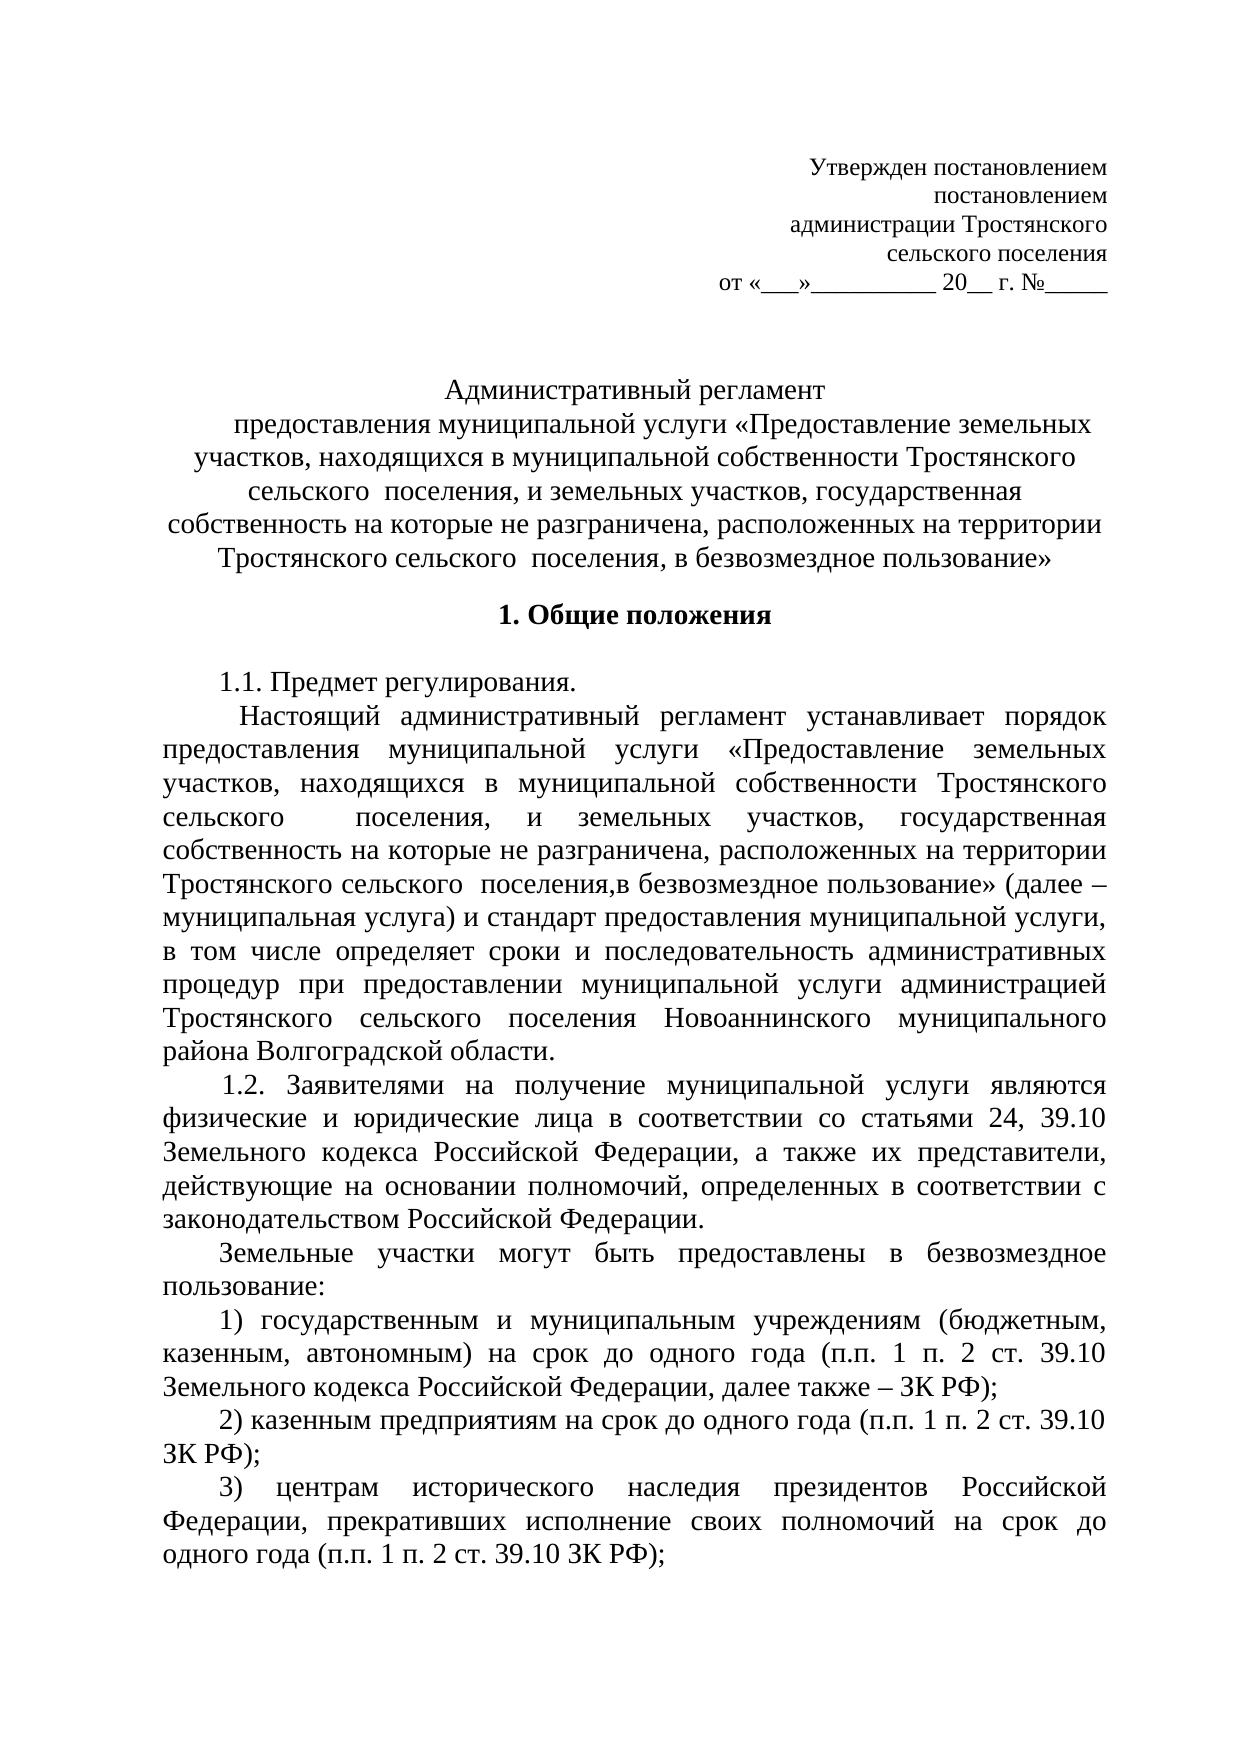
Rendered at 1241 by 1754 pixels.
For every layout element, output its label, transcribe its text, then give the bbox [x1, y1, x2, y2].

text предоставления муниципальной услуги «Предоставление земельных участков, находящихся в муниципальной собственности Тростянского сельского поселения, и земельных участков, государственная собственность на которые не разграничена, расположенных на территории Тростянского сельского поселения, в безвозмездное пользование» [162, 406, 1107, 573]
text администрации Тростянского [162, 209, 1107, 238]
text сельского поселения [162, 238, 1107, 267]
text Настоящий административный регламент устанавливает порядок предоставления муниципальной услуги «Предоставление земельных участков, находящихся в муниципальной собственности Тростянского сельского поселения, и земельных участков, государственная собственность на которые не разграничена, расположенных на территории Тростянского сельского поселения,в безвозмездное пользование» (далее – муниципальная услуга) и стандарт предоставления муниципальной услуги, в том числе определяет сроки и последовательность административных процедур при предоставлении муниципальной услуги администрацией Тростянского сельского поселения Новоаннинского муниципального района Волгоградской области. [162, 698, 1107, 1067]
text Утвержден постановлением [219, 152, 1107, 180]
text Административный регламент [162, 372, 1107, 406]
text 3) центрам исторического наследия президентов Российской Федерации, прекративших исполнение своих полномочий на срок до одного года (п.п. 1 п. 2 ст. 39.10 ЗК РФ); [162, 1469, 1107, 1570]
text Земельные участки могут быть предоставлены в безвозмездное пользование: [162, 1235, 1107, 1302]
text 1.2. Заявителями на получение муниципальной услуги являются физические и юридические лица в соответствии со статьями 24, 39.10 Земельного кодекса Российской Федерации, а также их представители, действующие на основании полномочий, определенных в соответствии с законодательством Российской Федерации. [162, 1067, 1107, 1235]
text от «___»__________ 20__ г. №_____ [162, 267, 1107, 295]
text 1) государственным и муниципальным учреждениям (бюджетным, казенным, автономным) на срок до одного года (п.п. 1 п. 2 ст. 39.10 Земельного кодекса Российской Федерации, далее также – ЗК РФ); [162, 1302, 1107, 1402]
text 2) казенным предприятиям на срок до одного года (п.п. 1 п. 2 ст. 39.10 ЗК РФ); [162, 1402, 1107, 1469]
text 1.1. Предмет регулирования. [162, 664, 1107, 698]
text постановлением [162, 180, 1107, 209]
text 1. Общие положения [162, 597, 1107, 631]
